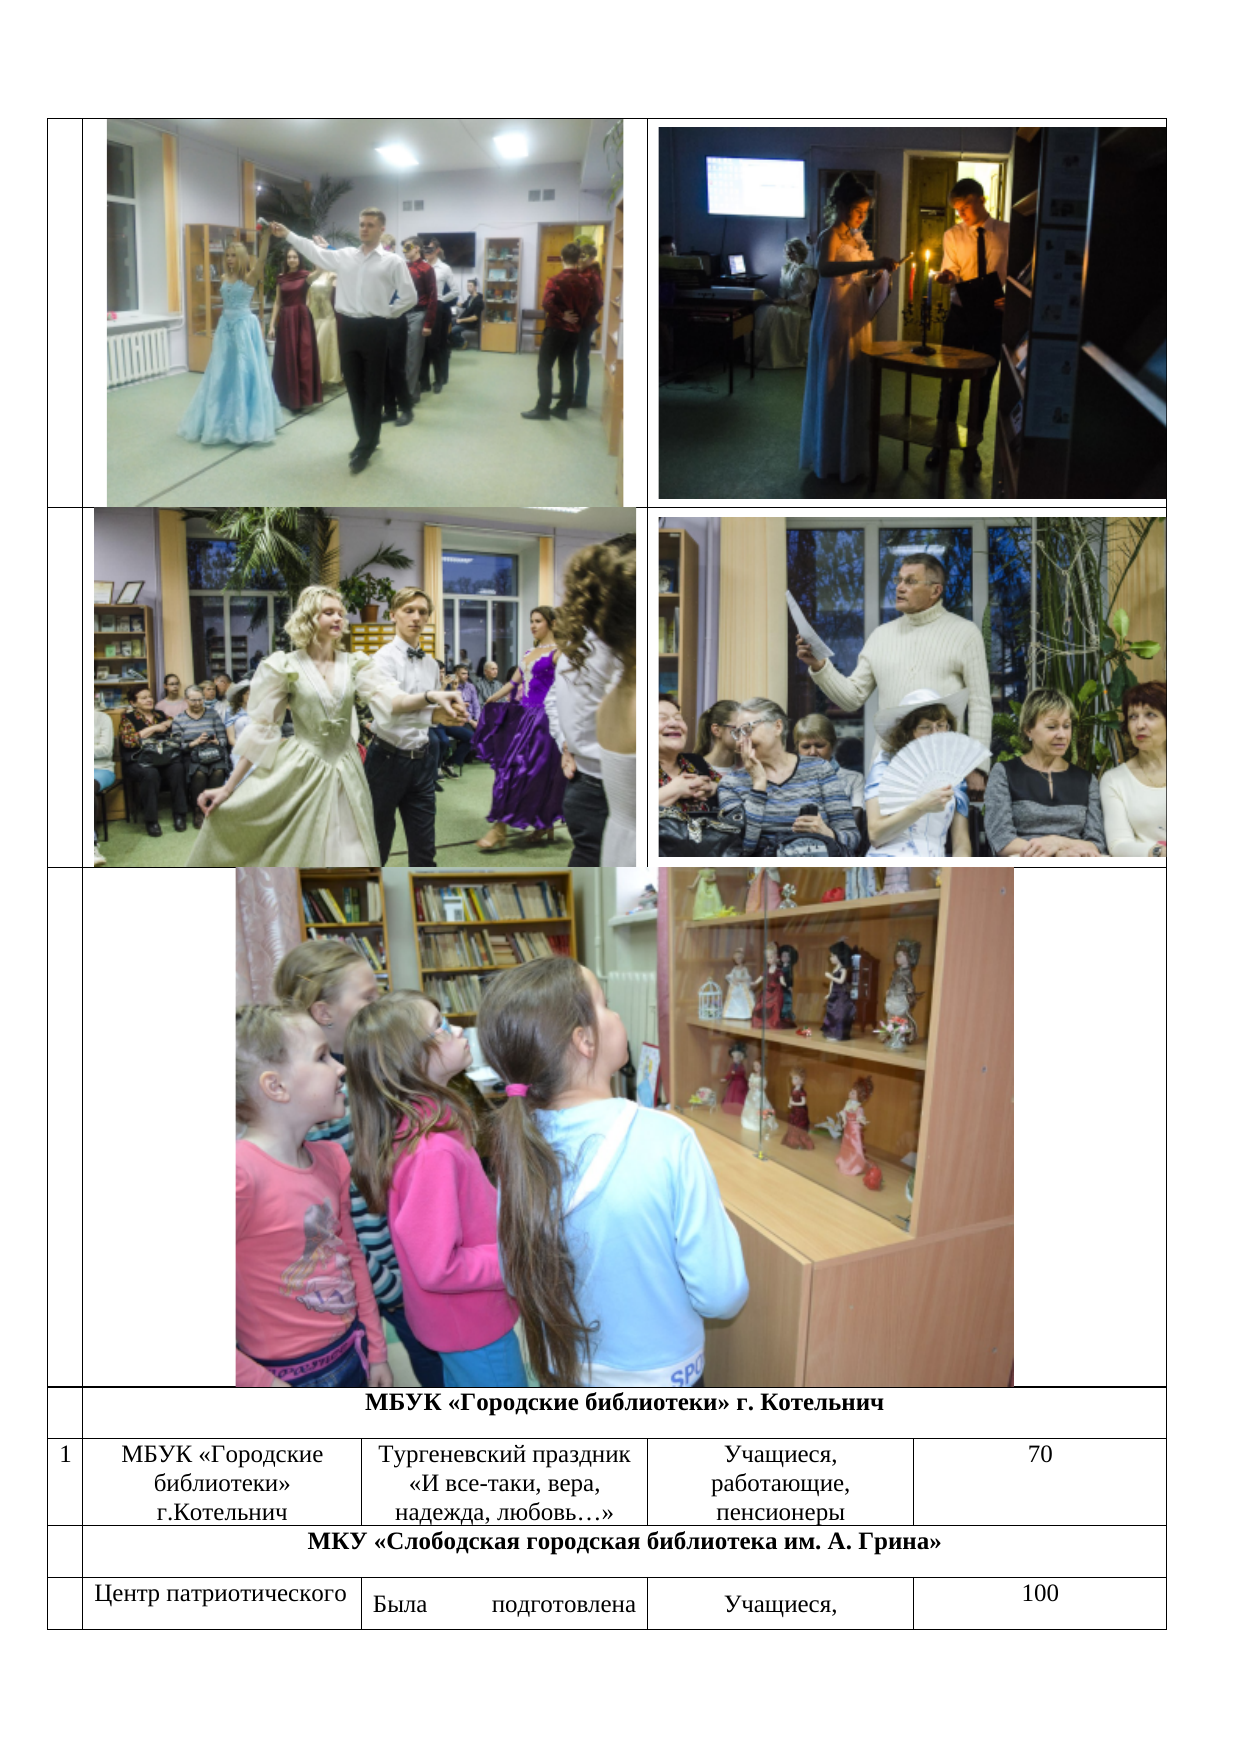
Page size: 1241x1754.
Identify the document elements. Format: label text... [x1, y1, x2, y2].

table_cell МБУК «Городские библиотеки» г.Котельнич [83, 1439, 361, 1525]
picture [658, 517, 1167, 857]
table_cell [48, 1526, 82, 1577]
table_cell [48, 1578, 82, 1628]
table_cell [83, 508, 94, 867]
table_cell [48, 508, 82, 867]
table_cell [648, 119, 1166, 507]
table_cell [83, 1578, 361, 1628]
table_cell Учащиеся, работающие, пенсионеры [648, 1439, 913, 1525]
table_cell [48, 1388, 82, 1438]
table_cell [648, 1578, 913, 1628]
picture [658, 127, 1167, 499]
table_cell МБУК «Городские библиотеки» г. Котельнич [83, 1388, 1166, 1438]
table_cell [637, 508, 647, 867]
table_cell 70 [914, 1439, 1166, 1525]
table_cell [624, 119, 647, 507]
table_cell [83, 119, 106, 507]
table_cell [648, 508, 1166, 867]
table_cell [48, 868, 82, 1386]
table_cell [48, 119, 82, 507]
table_cell [83, 868, 235, 1386]
table_cell 1 [48, 1439, 82, 1525]
picture [94, 119, 1014, 1387]
table_cell [1014, 868, 1166, 1386]
table_cell 100 [914, 1578, 1166, 1628]
table_cell МКУ «Слободская городская библиотека им. А. Грина» [83, 1526, 1166, 1577]
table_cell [362, 1578, 647, 1628]
table_cell Тургеневский праздник «И все-таки, вера, надежда, любовь…» [362, 1439, 647, 1525]
